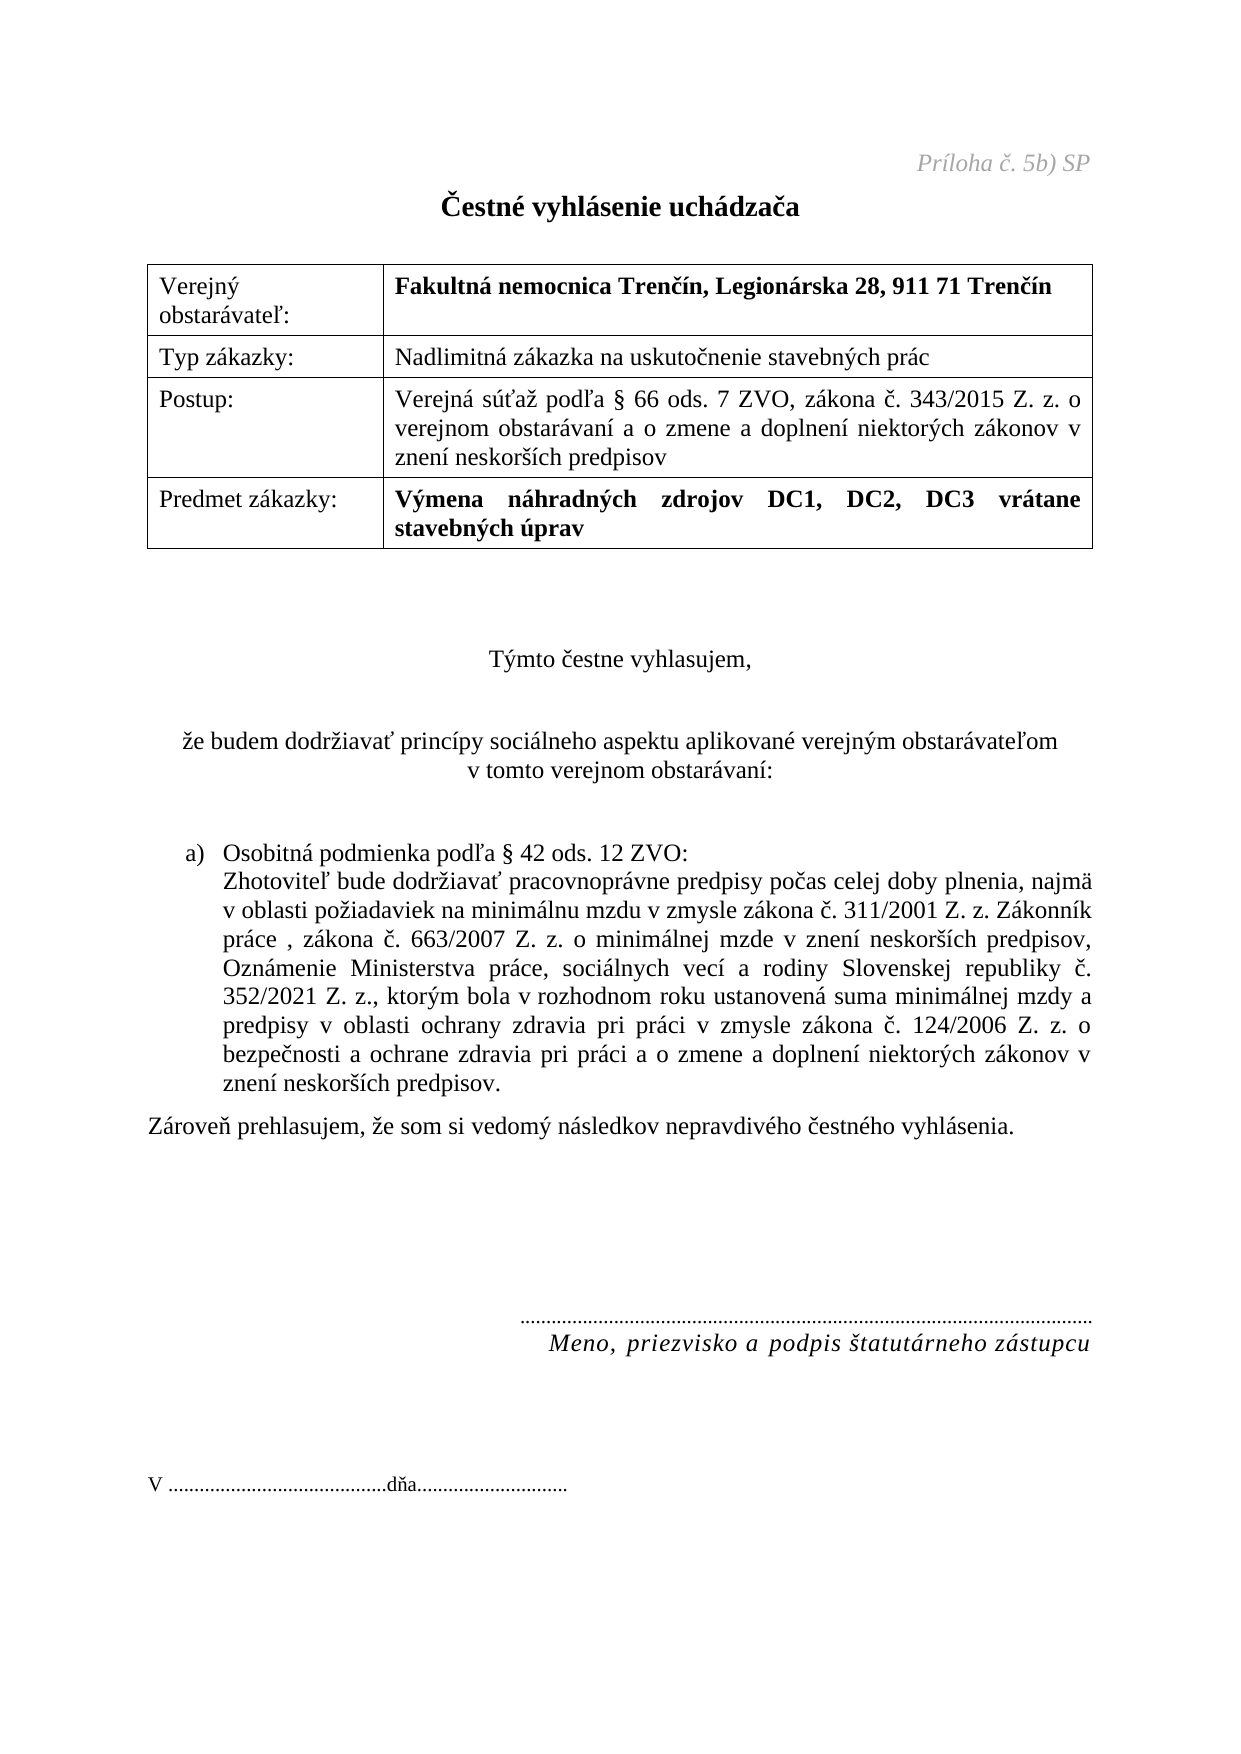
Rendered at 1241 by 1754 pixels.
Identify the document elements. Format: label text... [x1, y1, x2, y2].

text Príloha č. 5b) SP [148, 148, 1093, 176]
table_header Fakultná nemocnica Trenčín, Legionárska 28, 911 71 Trenčín [384, 265, 1092, 335]
text Meno, priezvisko a podpis štatutárneho zástupcu [148, 1328, 1093, 1357]
table_cell Postup: [148, 378, 383, 477]
table_cell Predmet zákazky: [148, 478, 383, 548]
table_cell Nadlimitná zákazka na uskutočnenie stavebných prác [384, 336, 1092, 377]
text že budem dodržiavať princípy sociálneho aspektu aplikované verejným obstarávateľom v tomto verejnom obstarávaní: [148, 726, 1093, 784]
list Zhotoviteľ bude dodržiavať pracovnoprávne predpisy počas celej doby plnenia, najmä v oblasti požiadaviek na minimálnu mzdu v zmysle zákona č. 311/2001 Z. z. Zákonník práce , zákona č. 663/2007 Z. z. o minimálnej mzde v znení neskorších predpisov, Oznámenie Ministerstva práce, sociálnych vecí a rodiny Slovenskej republiky č. 352/2021 Z. z., ktorým bola v rozhodnom roku ustanovená suma minimálnej mzdy a predpisy v oblasti ochrany zdravia pri práci v zmysle zákona č. 124/2006 Z. z. o bezpečnosti a ochrane zdravia pri práci a o zmene a doplnení niektorých zákonov v znení neskorších predpisov. [223, 866, 1093, 1096]
text Zároveň prehlasujem, že som si vedomý následkov nepravdivého čestného vyhlásenia. [148, 1111, 1093, 1140]
text Týmto čestne vyhlasujem, [148, 644, 1093, 673]
table_cell Výmena náhradných zdrojov DC1, DC2, DC3 vrátane stavebných úprav [384, 478, 1092, 548]
list Osobitná podmienka podľa § 42 ods. 12 ZVO: [185, 838, 1093, 866]
table_header Verejný obstarávateľ: [148, 265, 383, 335]
table_cell Typ zákazky: [148, 336, 383, 377]
text Čestné vyhlásenie uchádzača [148, 189, 1093, 222]
text V ..........................................dňa............................. [148, 1472, 1093, 1496]
table_cell Verejná súťaž podľa § 66 ods. 7 ZVO, zákona č. 343/2015 Z. z. o verejnom obstarávaní a o zmene a doplnení niektorých zákonov v znení neskorších predpisov [384, 378, 1092, 477]
text .............................................................................................................. [148, 1304, 1093, 1328]
